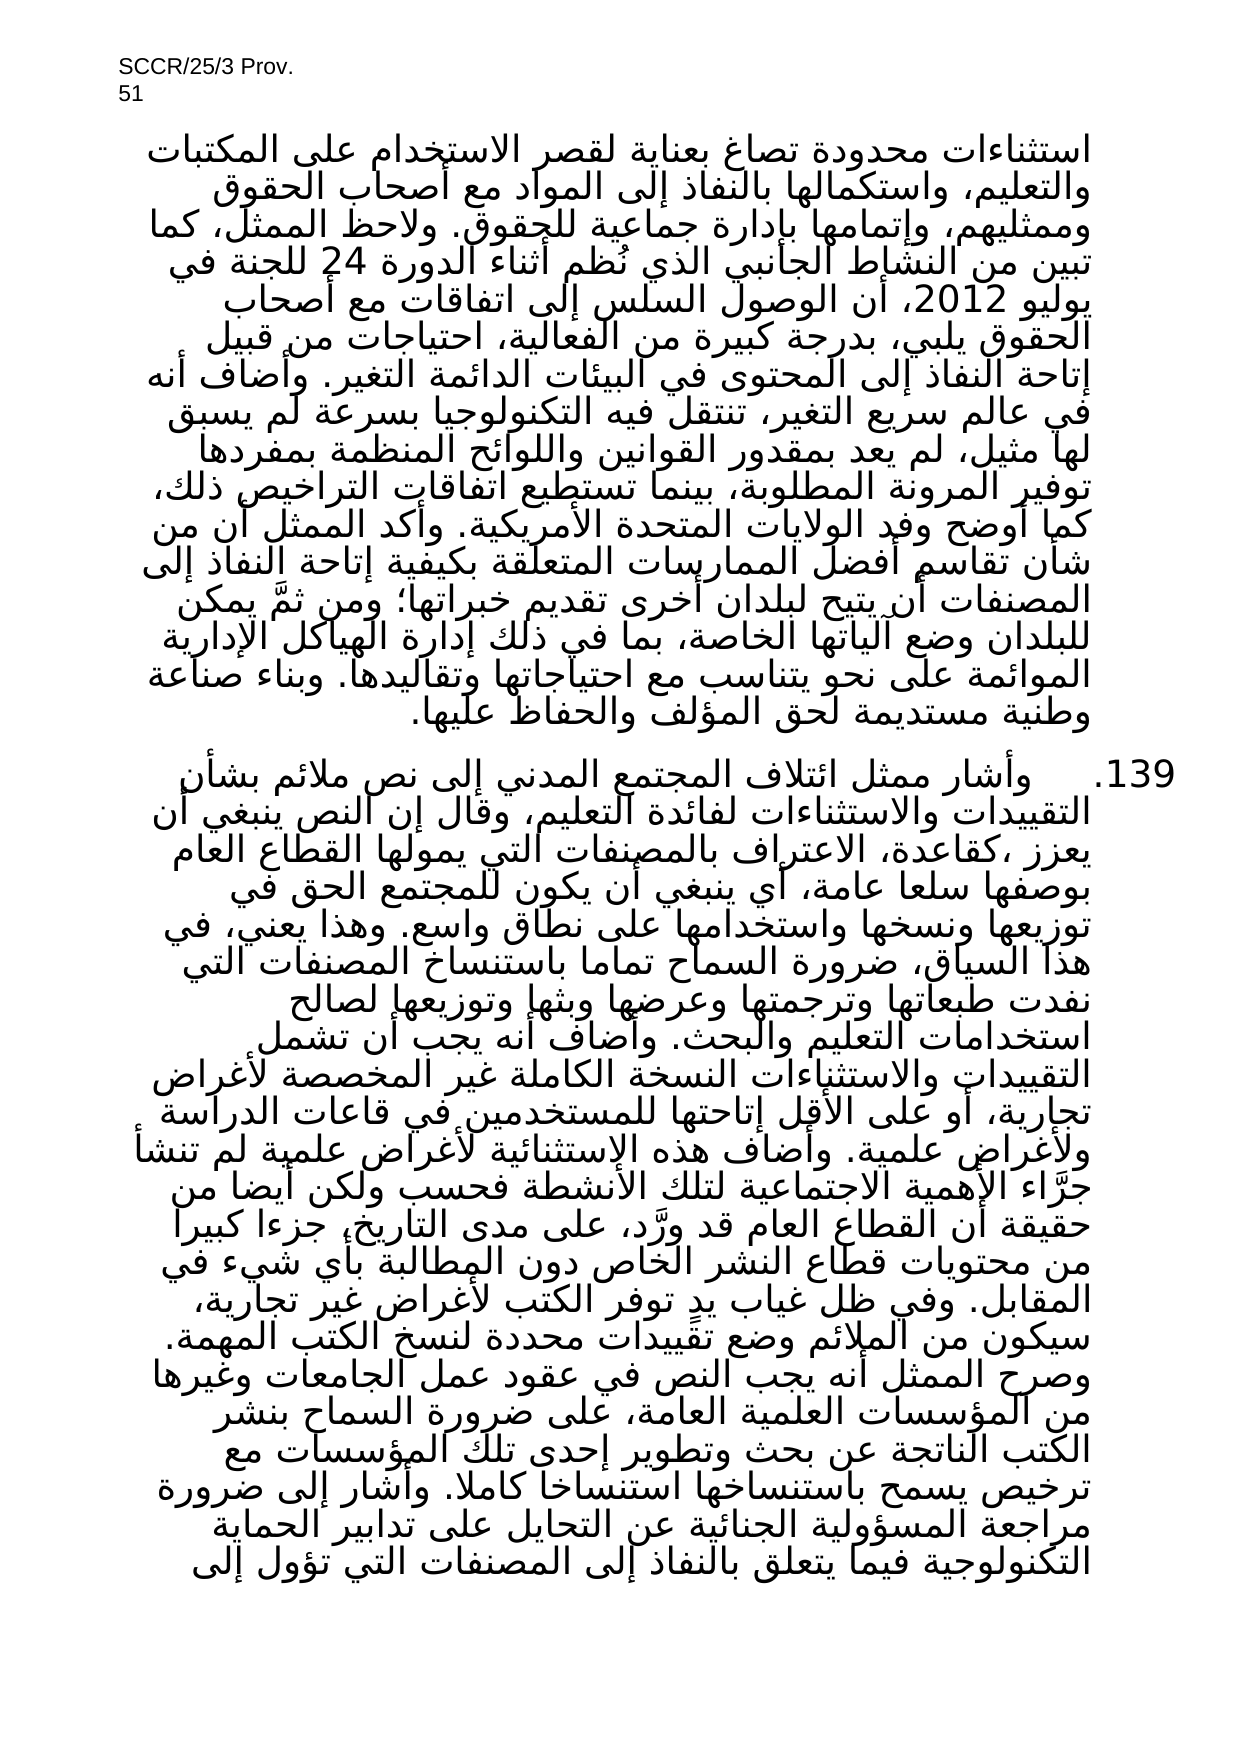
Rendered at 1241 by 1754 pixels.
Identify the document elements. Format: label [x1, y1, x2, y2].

text [118, 132, 1092, 732]
text [118, 757, 1092, 1582]
